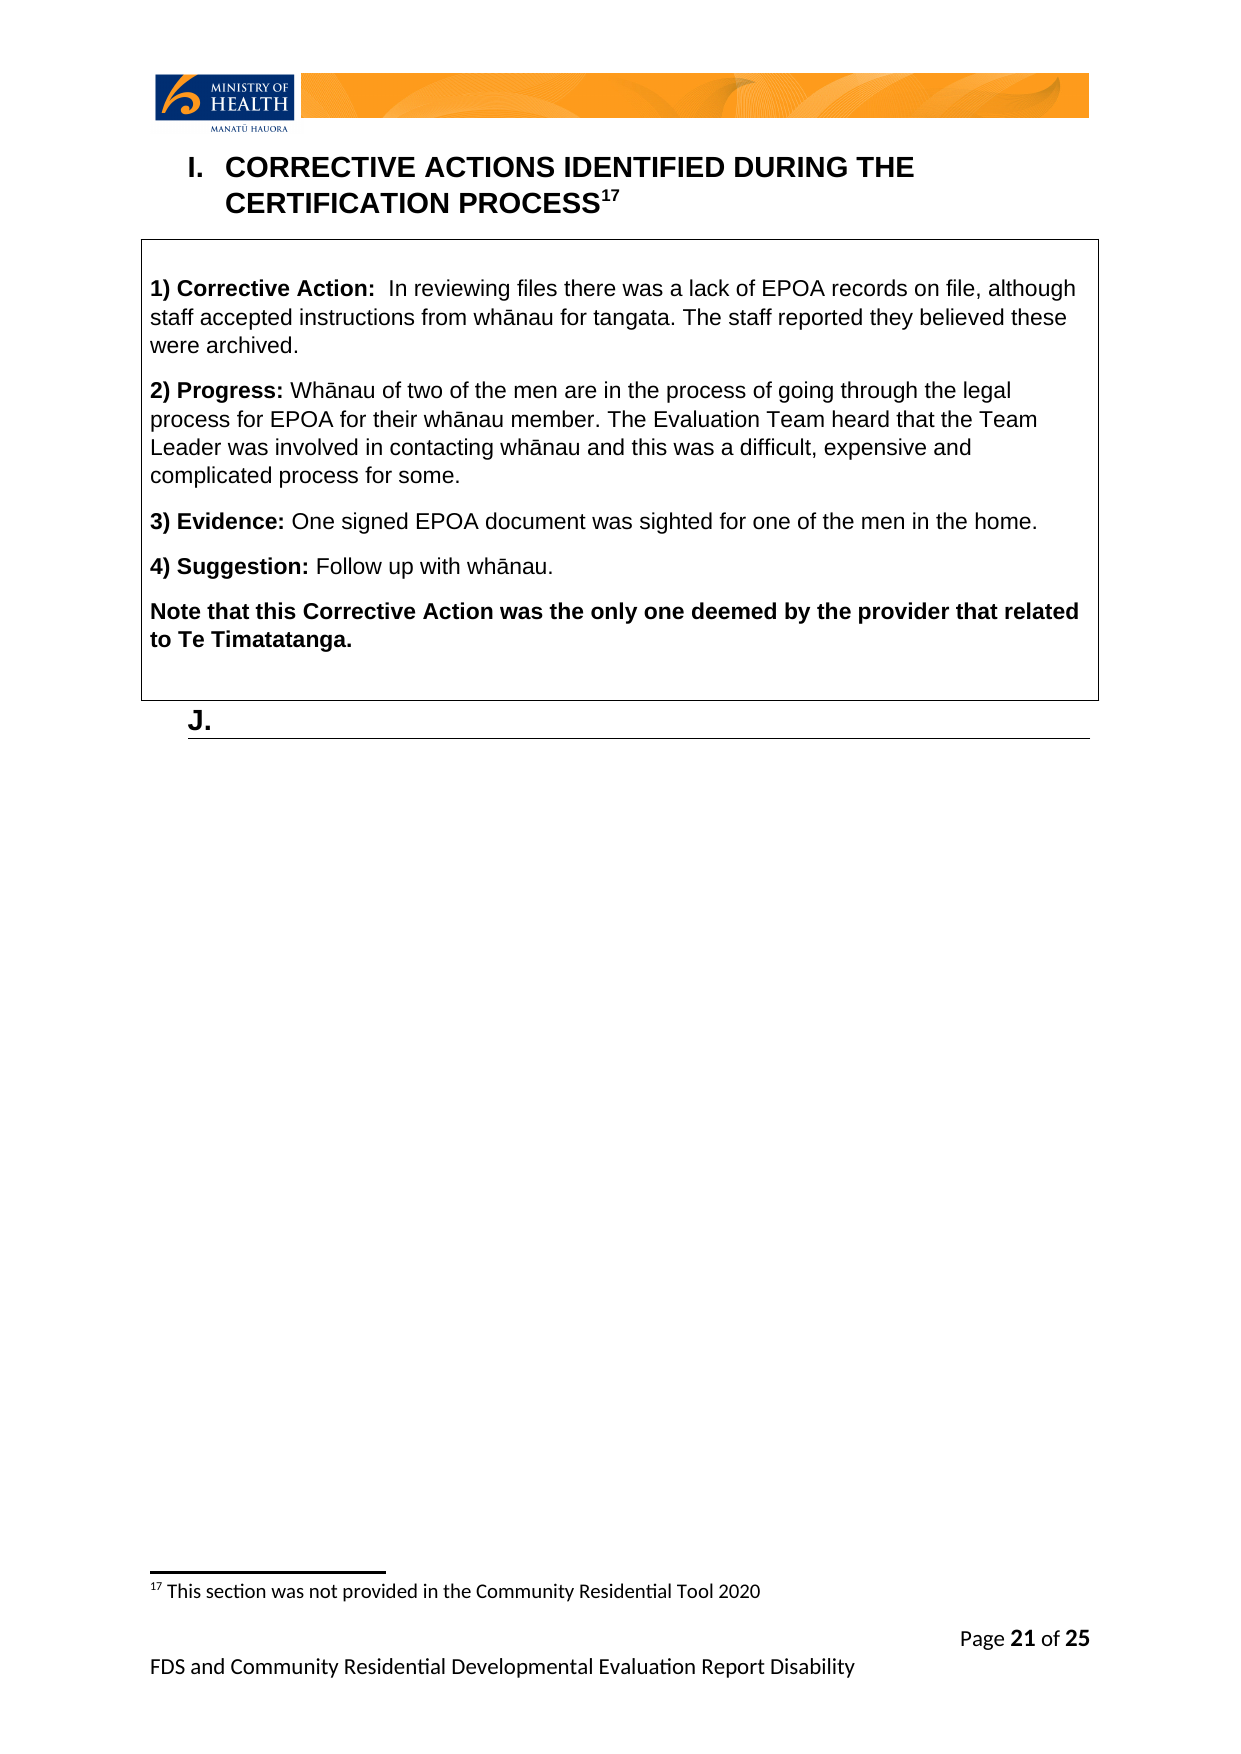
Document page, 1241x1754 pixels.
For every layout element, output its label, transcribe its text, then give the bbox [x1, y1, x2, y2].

text 3) Evidence: One signed EPOA document was sighted for one of the men in the home. [142, 502, 1098, 534]
text Note that this Corrective Action was the only one deemed by the provider that related to Te Timatatanga. [142, 593, 1098, 653]
list CORRECTIVE ACTIONS IDENTIFIED DURING THE CERTIFICATION PROCESS [187, 150, 1090, 220]
text 4) Suggestion: Follow up with whānau. [142, 547, 1098, 579]
text 2) Progress: Whānau of two of the men are in the process of going through the legal process for EPOA for their whānau member. The Evaluation Team heard that the Team Leader was involved in contacting whānau and this was a difficult, expensive and complicated process for some. [142, 372, 1098, 489]
text 1) Corrective Action: In reviewing files there was a lack of EPOA records on file, although staff accepted instructions from whānau for tangata. The staff reported they believed these were archived. [142, 270, 1098, 358]
